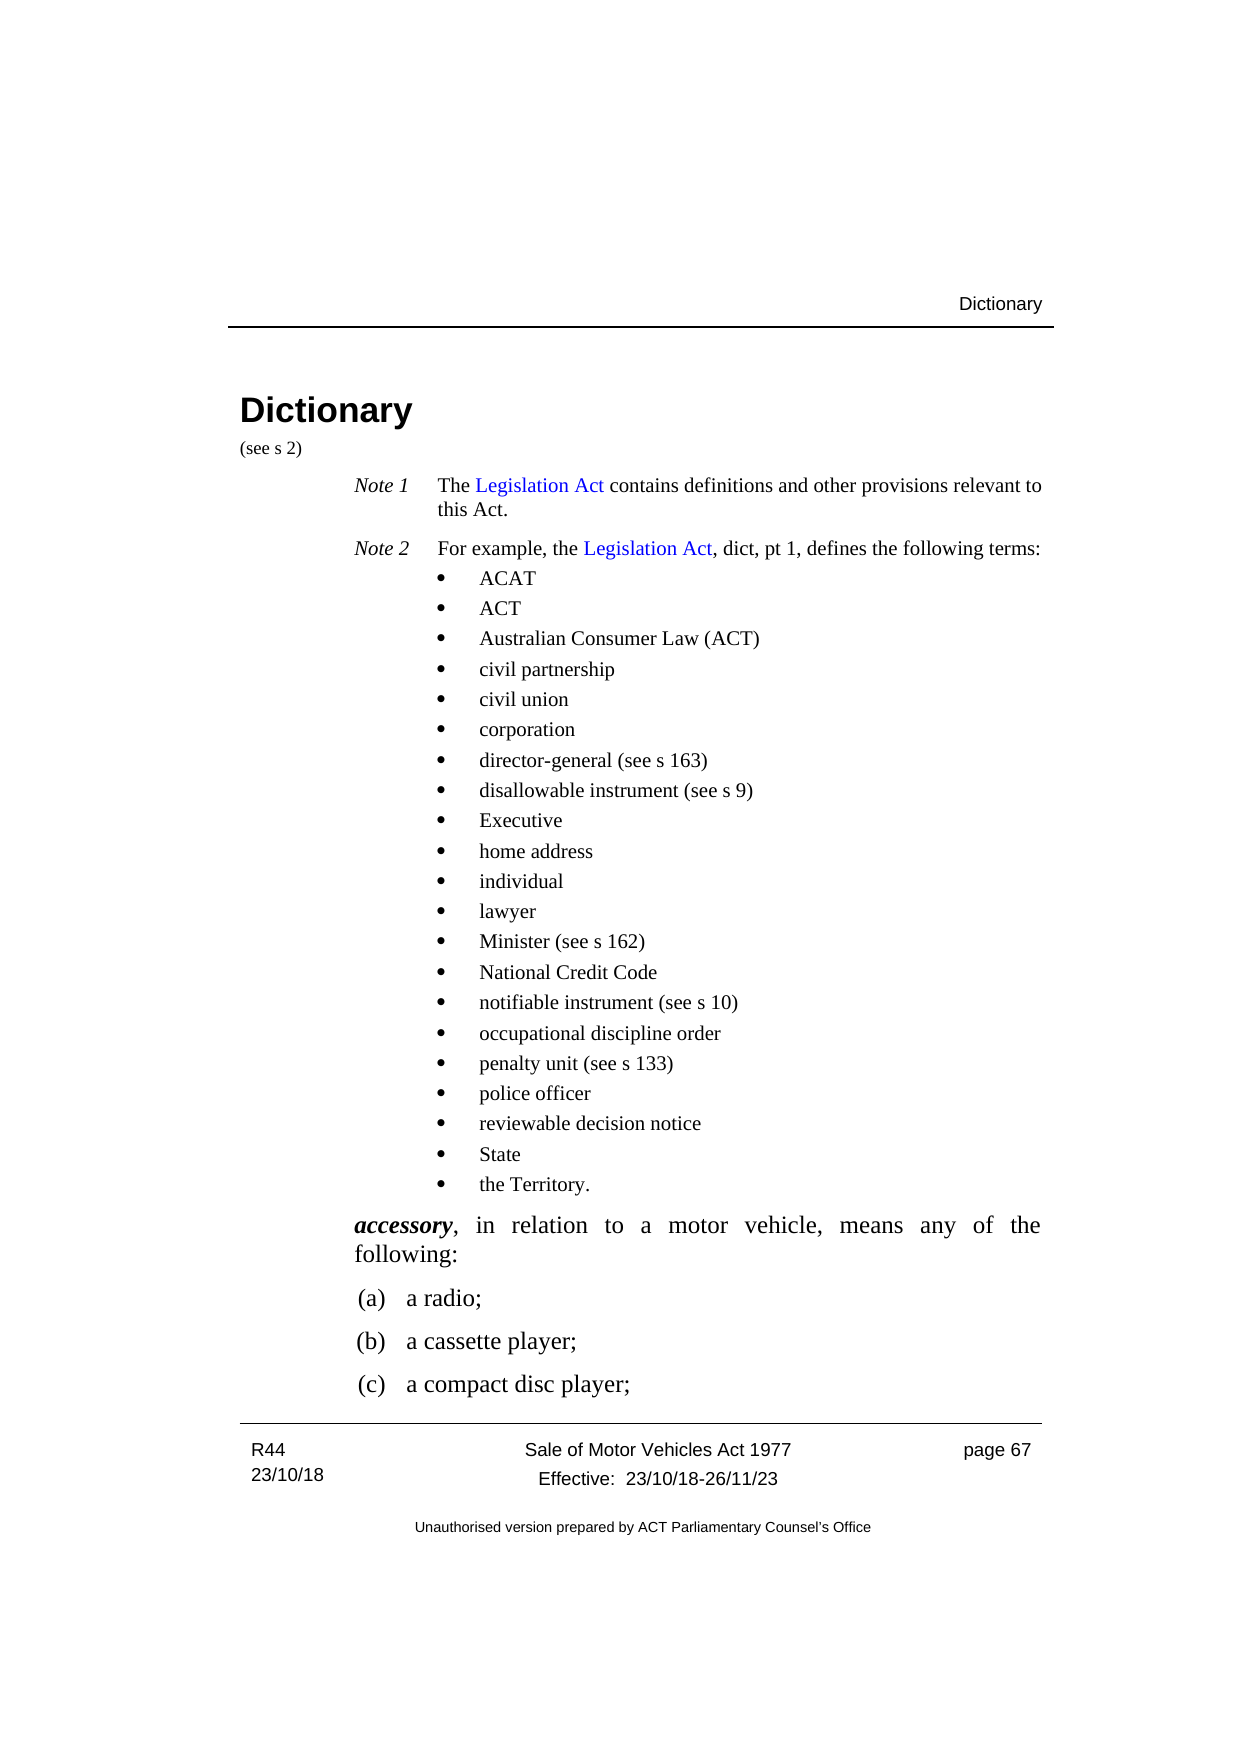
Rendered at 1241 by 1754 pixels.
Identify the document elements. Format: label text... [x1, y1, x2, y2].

text  civil partnership [437, 657, 1042, 681]
text  director-general (see s 163) [437, 748, 1042, 772]
text  individual [437, 869, 1042, 893]
text accessory, in relation to a motor vehicle, means any of the following: [354, 1211, 1042, 1268]
text  Executive [437, 808, 1042, 832]
text  National Credit Code [437, 960, 1042, 984]
text  the Territory. [437, 1172, 1042, 1196]
text  penalty unit (see s 133) [437, 1051, 1042, 1075]
text  corporation [437, 717, 1042, 741]
text  disallowable instrument (see s 9) [437, 778, 1042, 802]
text (c) a compact disc player; [239, 1369, 1042, 1398]
text  police officer [437, 1081, 1042, 1105]
text  home address [437, 838, 1042, 863]
text  Australian Consumer Law (ACT) [437, 626, 1042, 650]
subtitle Dictionary [239, 389, 1042, 430]
text  notifiable instrument (see s 10) [437, 990, 1042, 1014]
text (b) a cassette player; [239, 1326, 1042, 1355]
text  ACT [437, 596, 1042, 620]
text  reviewable decision notice [437, 1111, 1042, 1135]
text  ACAT [437, 566, 1042, 590]
text (a) a radio; [239, 1283, 1042, 1311]
text  Minister (see s 162) [437, 929, 1042, 953]
text (see s 2) [239, 437, 1042, 458]
text  occupational discipline order [437, 1020, 1042, 1044]
text Note 1 The Legislation Act contains definitions and other provisions relevant to this Act. [354, 473, 1042, 521]
text Note 2 For example, the Legislation Act, dict, pt 1, defines the following terms: [354, 535, 1042, 559]
text  lawyer [437, 899, 1042, 923]
text  State [437, 1142, 1042, 1166]
text  civil union [437, 687, 1042, 711]
